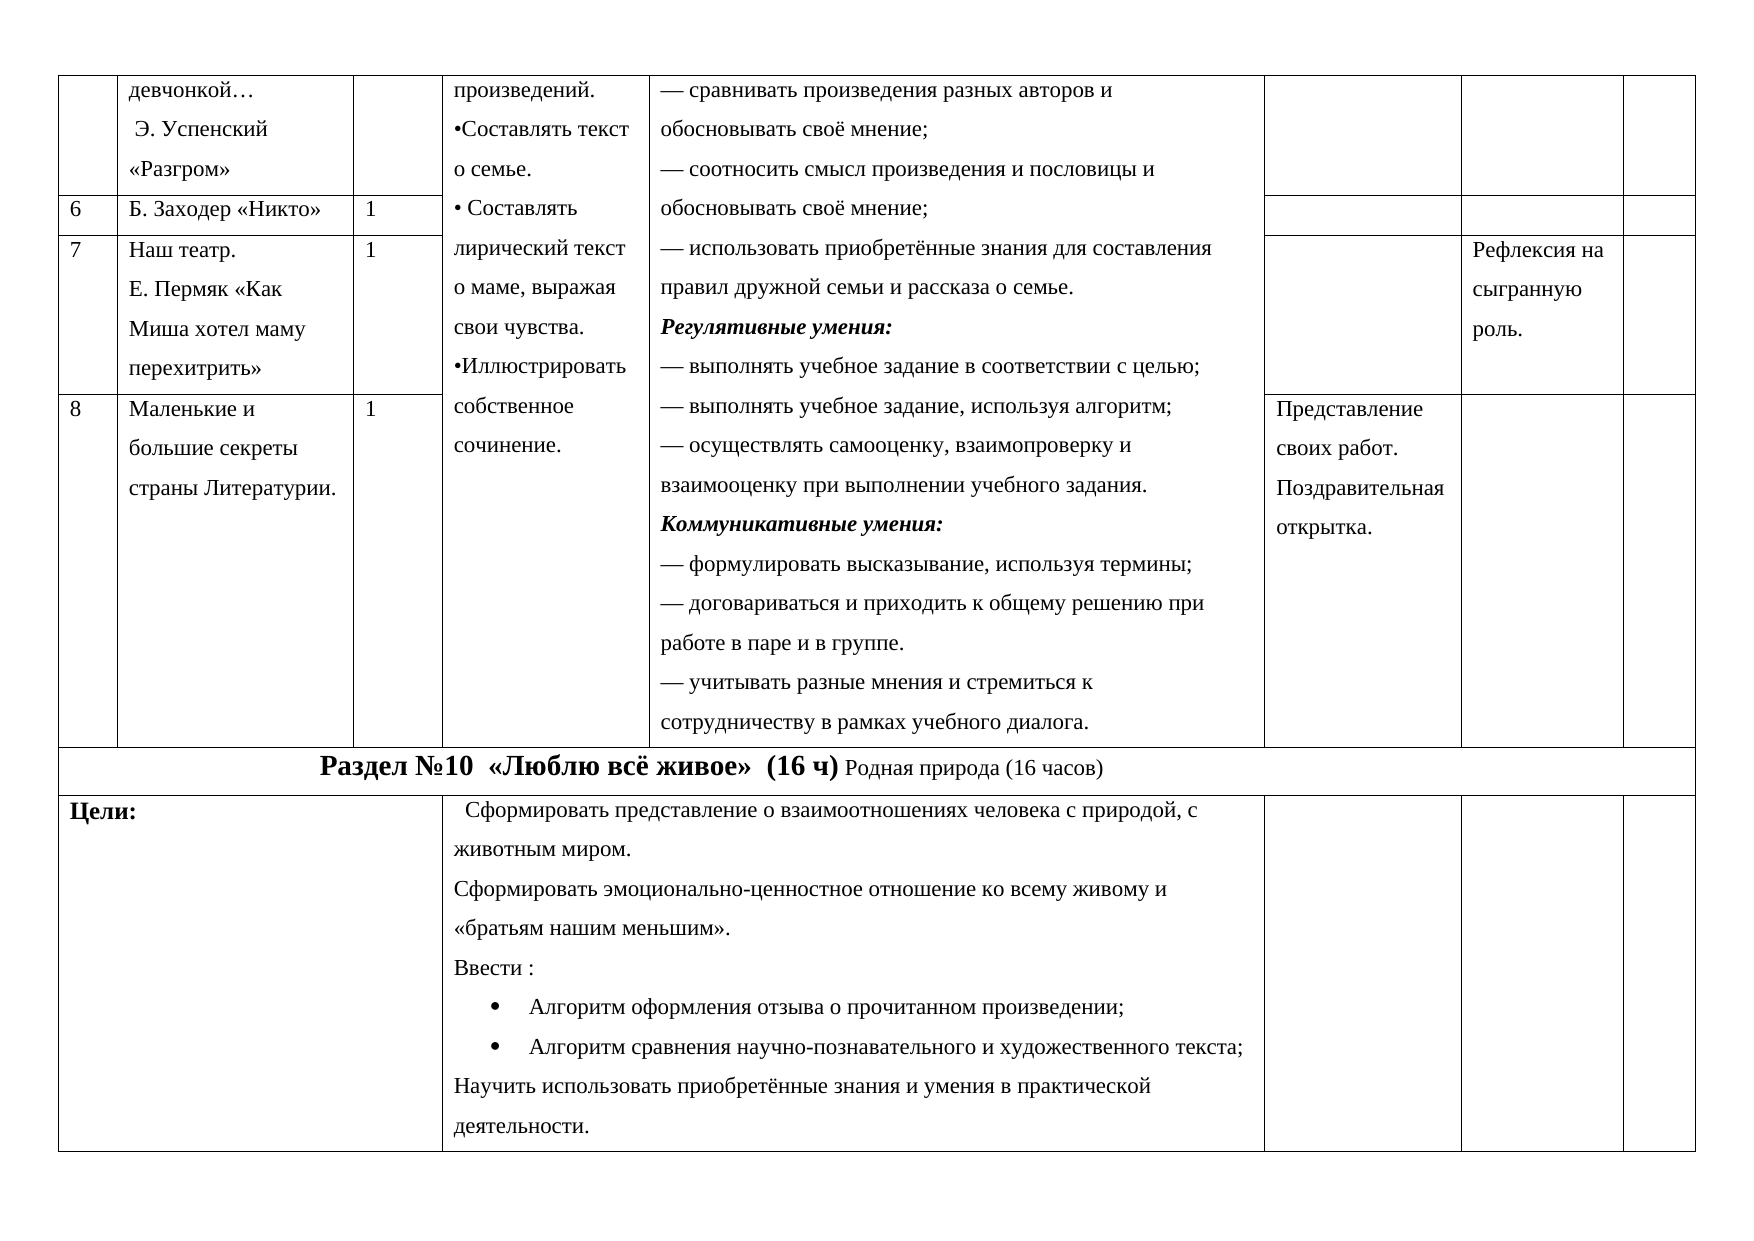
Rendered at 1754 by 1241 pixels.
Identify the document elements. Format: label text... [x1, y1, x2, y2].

table_cell [1624, 395, 1695, 747]
table_cell 1 [354, 196, 442, 235]
table_cell Рефлексия на сыгранную роль. [1462, 236, 1623, 394]
table_cell [1624, 76, 1695, 194]
table_cell Маленькие и большие секреты страны Литературии. [118, 395, 353, 747]
table_cell 1 [354, 76, 442, 194]
table_cell [1462, 796, 1623, 1151]
table_cell Раздел №10 «Люблю всё живое» (16 ч) Родная природа (16 часов) [59, 748, 1695, 795]
table_cell 1 [354, 395, 442, 747]
table_cell [1265, 196, 1461, 235]
table_cell [1624, 796, 1695, 1151]
table_cell Б. Заходер «Никто» [118, 196, 353, 235]
table_cell Представление своих работ. Поздравительная открытка. [1265, 395, 1461, 747]
table_cell [1462, 395, 1623, 747]
table_cell [1265, 236, 1461, 394]
table_cell [1265, 796, 1461, 1151]
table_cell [1462, 76, 1623, 194]
table_cell 7 [59, 236, 117, 394]
table_cell 5 [59, 76, 117, 194]
table_cell 6 [59, 196, 117, 235]
table_cell Цели: [59, 796, 442, 1151]
table_cell Наш театр. Е. Пермяк «Как Миша хотел маму перехитрить» [118, 236, 353, 394]
table_cell [1624, 196, 1695, 235]
table_cell 8 [59, 395, 117, 747]
table_cell 1 [354, 236, 442, 394]
table_cell Сформировать представление о взаимоотношениях человека с природой, с животным миром. Сформировать эмоционально-ценностное отношение ко всему живому и «братьям нашим меньшим». Ввести : Алгоритм оформления отзыва о прочитанном произведении; Алгоритм сравнения научно-познавательного и художественного текста; Научить использовать приобретённые знания и умения в практической деятельности. [443, 796, 1264, 1151]
table_cell [1462, 196, 1623, 235]
table_cell [1265, 76, 1461, 194]
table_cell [118, 76, 353, 194]
table_cell [1624, 236, 1695, 394]
